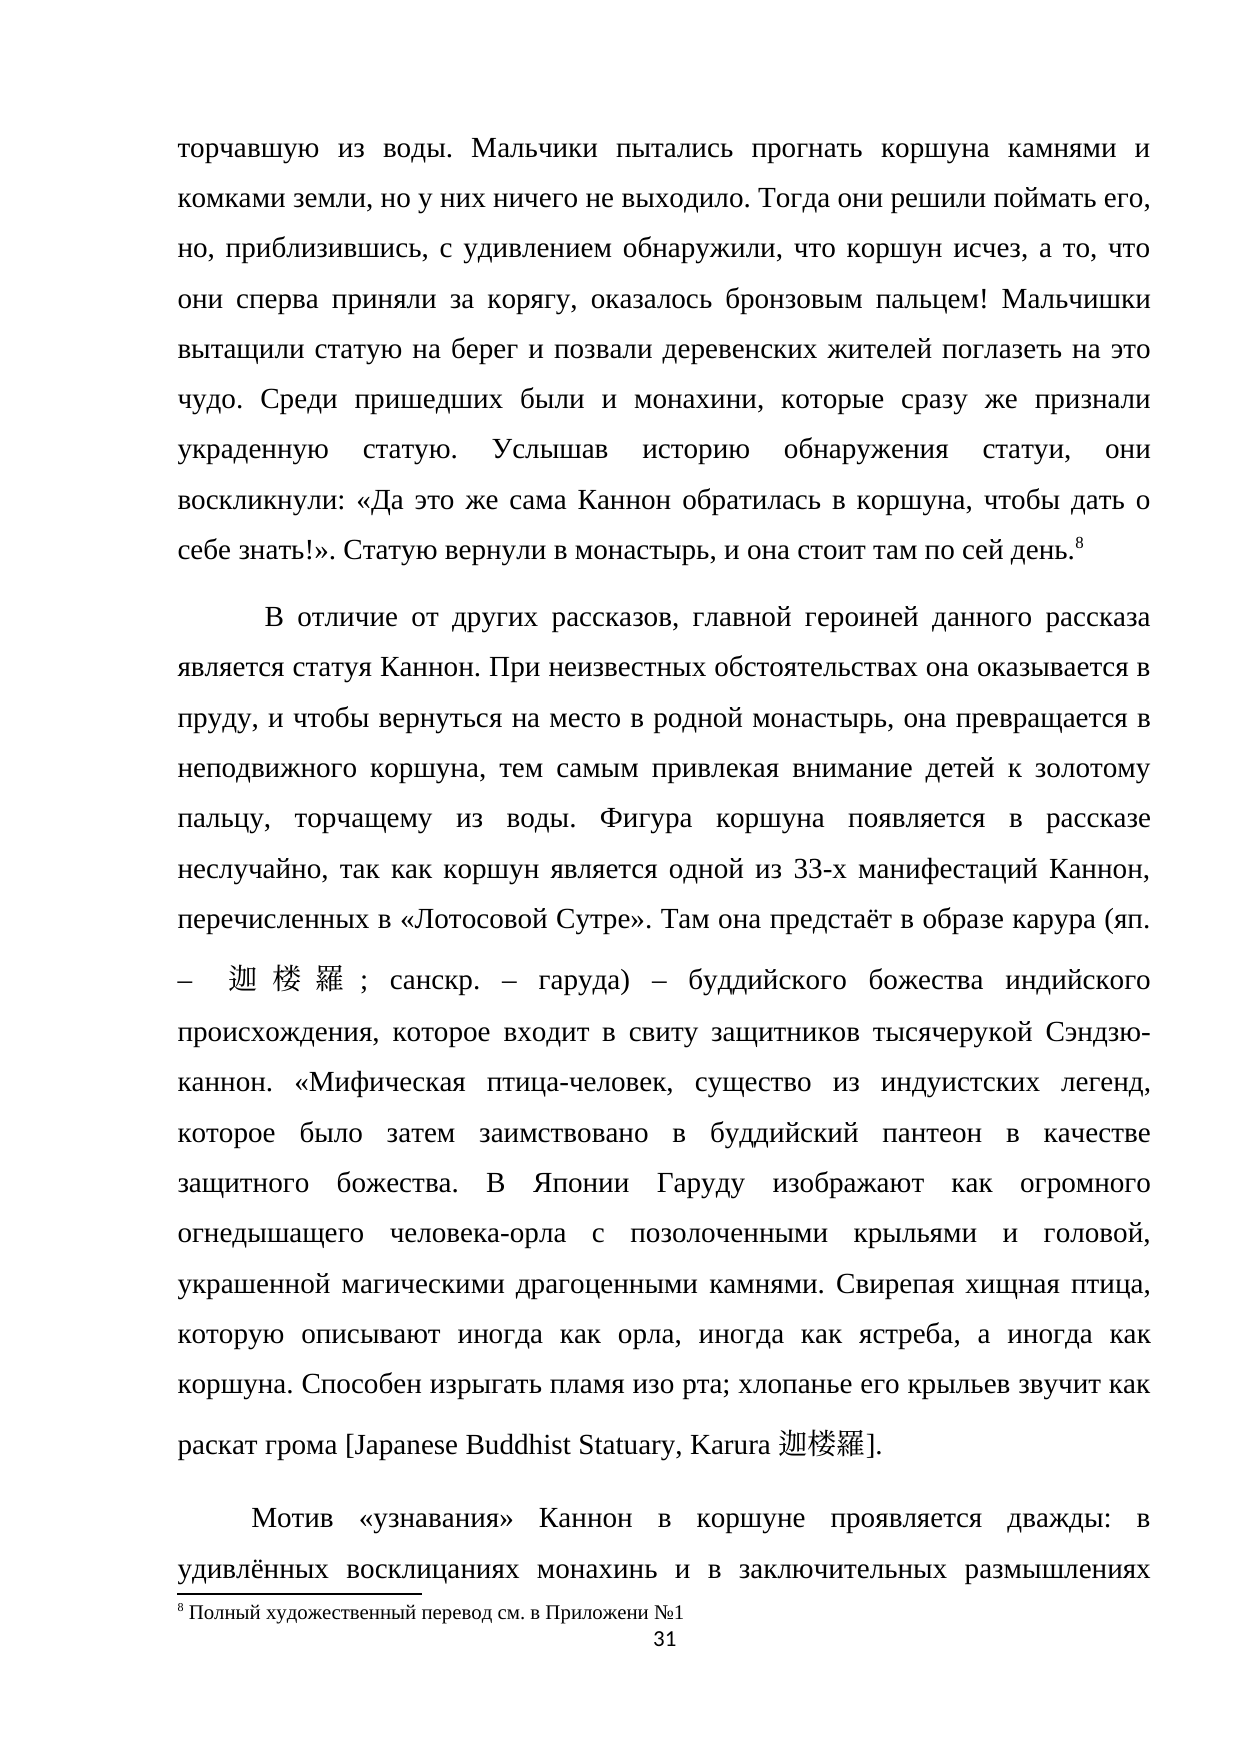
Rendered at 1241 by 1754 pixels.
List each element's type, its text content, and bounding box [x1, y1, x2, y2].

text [177, 1500, 1152, 1584]
text В отличие от других рассказов, главной героиней данного рассказа является статуя Каннон. При неизвестных обстоятельствах она оказывается в пруду, и чтобы вернуться на место в родной монастырь, она превращается в неподвижного коршуна, тем самым привлекая внимание детей к золотому пальцу, торчащему из воды. Фигура коршуна появляется в рассказе неслучайно, так как коршун является одной из 33-х манифестаций Каннон, перечисленных в «Лотосовой Сутре». Там она предстаёт в образе карура (яп. – 迦楼羅; санскр. – гаруда) – буддийского божества индийского происхождения, которое входит в свиту защитников тысячерукой Сэндзю-каннон. «Мифическая птица-человек, существо из индуистских легенд, которое было затем заимствовано в буддийский пантеон в качестве защитного божества. В Японии Гаруду изображают как огромного огнедышащего человека-орла с позолоченными крыльями и головой, украшенной магическими драгоценными камнями. Свирепая хищная птица, которую описывают иногда как орла, иногда как ястреба, а иногда как коршуна. Способен изрыгать пламя изо рта; хлопанье его крыльев звучит как раскат грома [Japanese Buddhist Statuary, Karura 迦楼羅]. [177, 599, 1152, 1463]
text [177, 130, 1152, 566]
